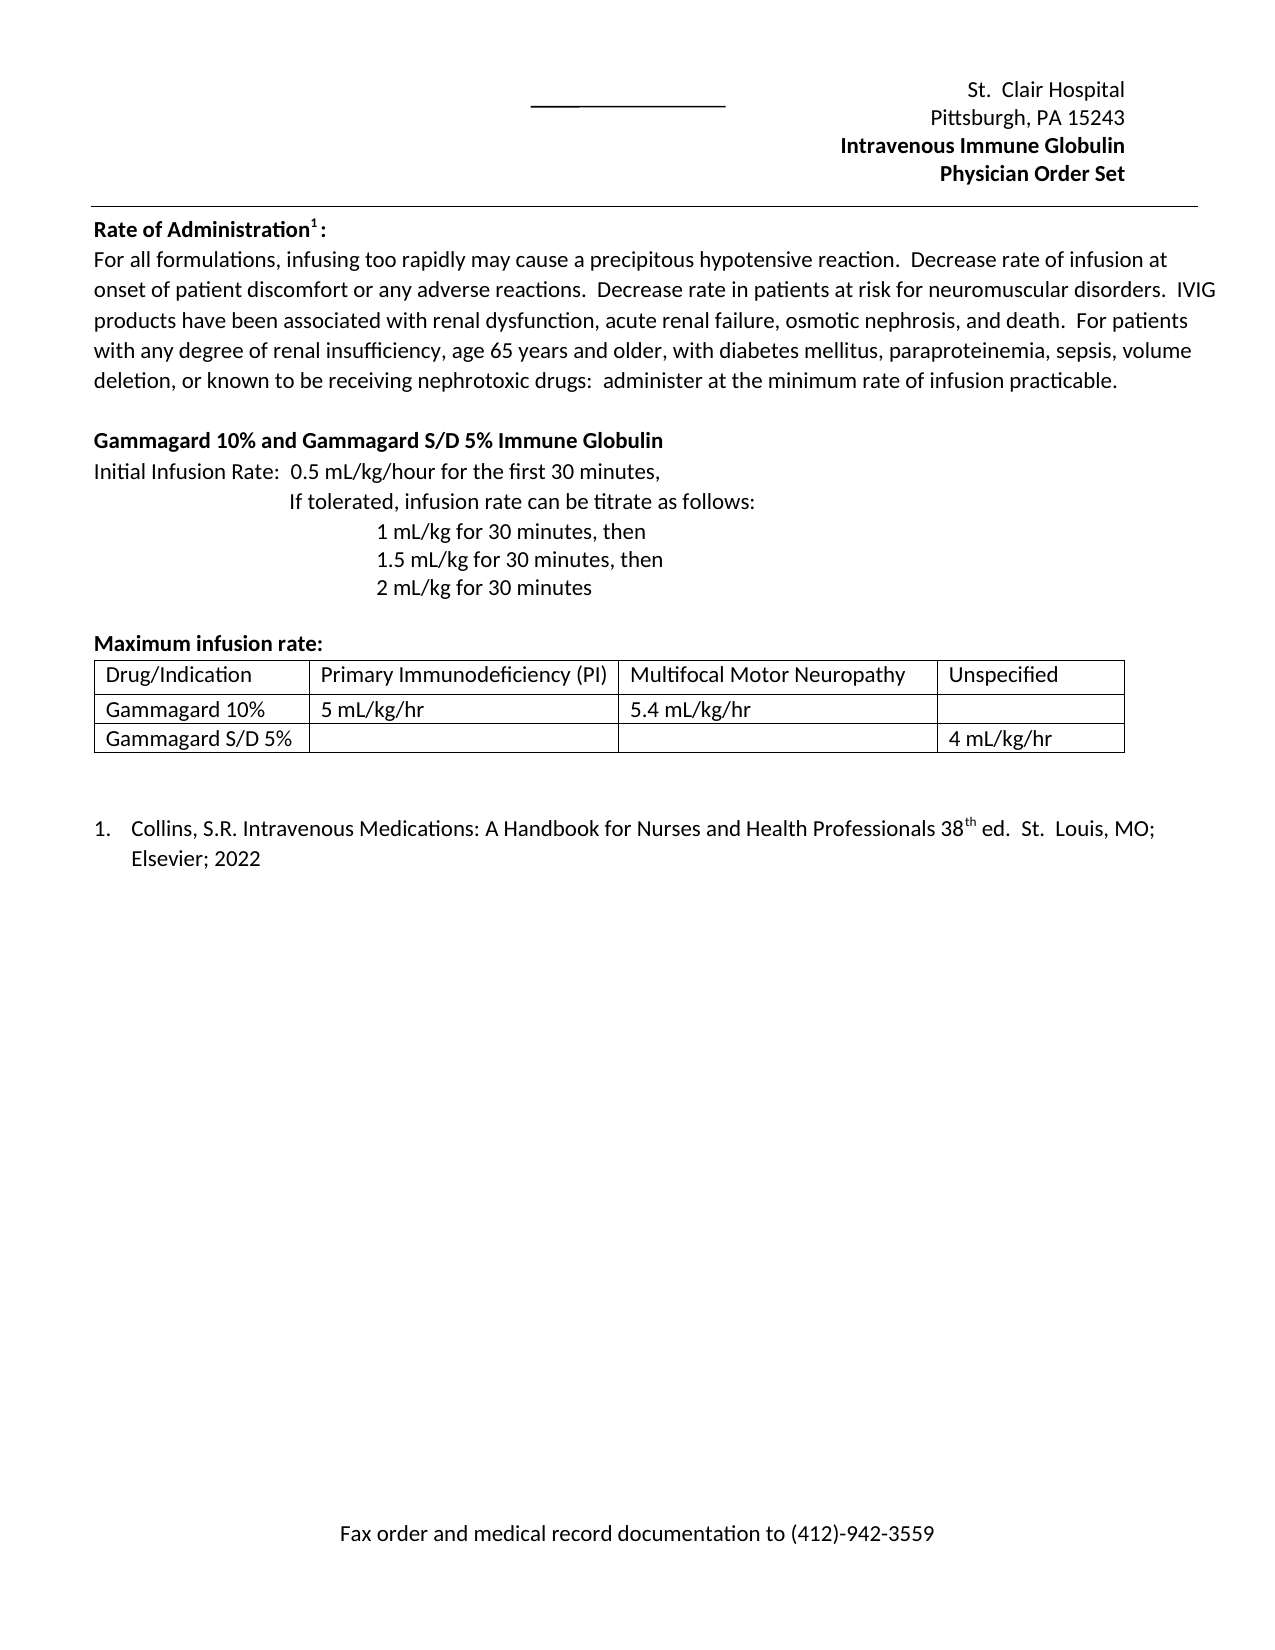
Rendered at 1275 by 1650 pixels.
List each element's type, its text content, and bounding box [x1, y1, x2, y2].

text Maximum infusion rate: [94, 629, 1219, 657]
text Rate of Administration1 : [94, 215, 1219, 243]
text 1.5 mL/kg for 30 minutes, then [165, 545, 1110, 573]
table_cell Gammagard S/D 5% [95, 724, 309, 752]
table_cell 4 mL/kg/hr [938, 724, 1124, 752]
table_header Multifocal Motor Neuropathy [619, 661, 937, 694]
table_header Primary Immunodeficiency (PI) [310, 661, 618, 694]
table_header Drug/Indication [95, 661, 309, 694]
table_header Unspecified [938, 661, 1124, 694]
table_cell [619, 724, 937, 752]
text For all formulations, infusing too rapidly may cause a precipitous hypotensive reaction. Decrease rate of infusion at onset of patient discomfort or any adverse reactions. Decrease rate in patients at risk for neuromuscular disorders. IVIG products have been associated with renal dysfunction, acute renal failure, osmotic nephrosis, and death. For patients with any degree of renal insufficiency, age 65 years and older, with diabetes mellitus, paraproteinemia, sepsis, volume deletion, or known to be receiving nephrotoxic drugs: administer at the minimum rate of infusion practicable. [94, 245, 1219, 394]
list Collins, S.R. Intravenous Medications: A Handbook for Nurses and Health Professionals 38th ed. St. Louis, MO; Elsevier; 2022 [94, 814, 1219, 872]
text If tolerated, infusion rate can be titrate as follows: [94, 487, 1219, 515]
table_cell [310, 724, 618, 752]
table_cell [938, 695, 1124, 723]
text 2 mL/kg for 30 minutes [165, 573, 1110, 601]
text Gammagard 10% and Gammagard S/D 5% Immune Globulin [94, 427, 1219, 454]
text Initial Infusion Rate: 0.5 mL/kg/hour for the first 30 minutes, [94, 457, 1219, 485]
table_cell 5.4 mL/kg/hr [619, 695, 937, 723]
text 1 mL/kg for 30 minutes, then [165, 517, 1110, 545]
table_cell Gammagard 10% [95, 695, 309, 723]
table_cell 5 mL/kg/hr [310, 695, 618, 723]
